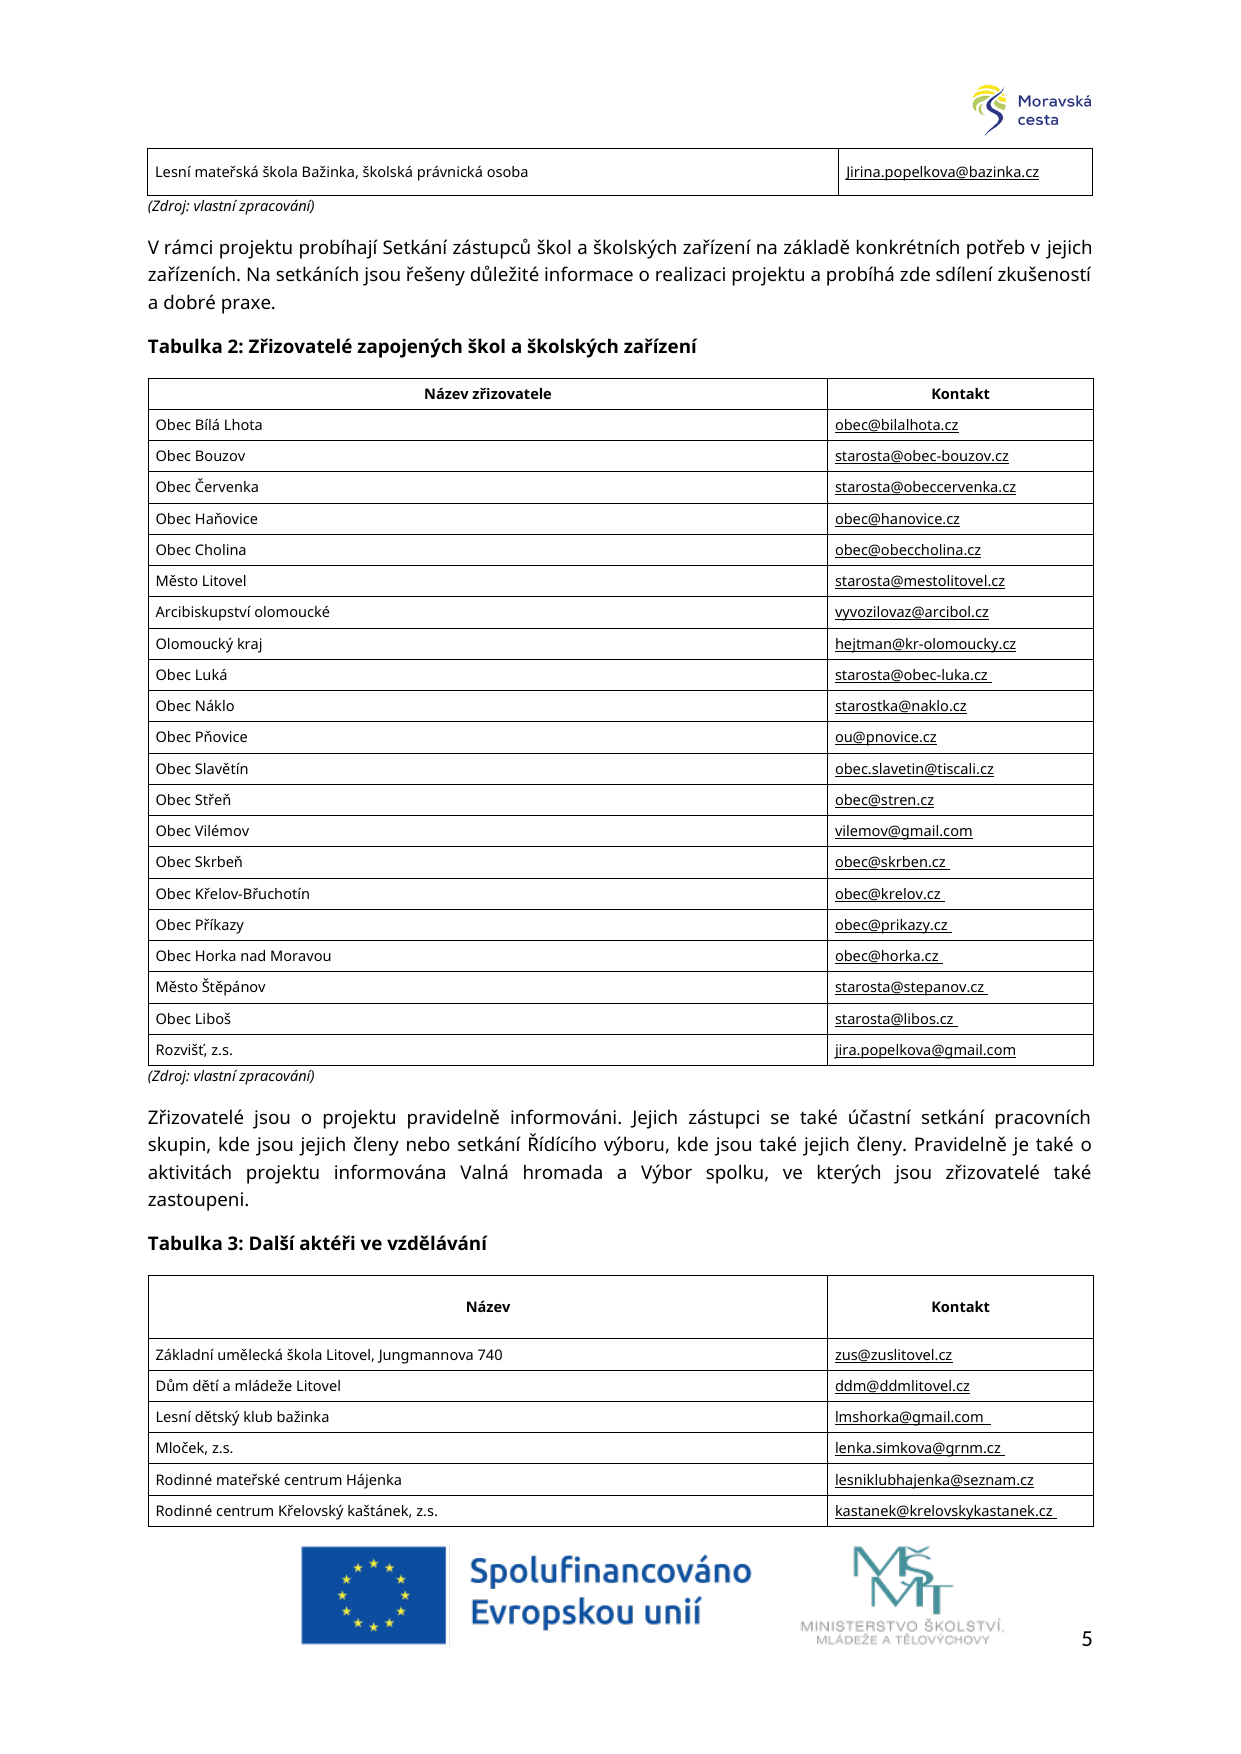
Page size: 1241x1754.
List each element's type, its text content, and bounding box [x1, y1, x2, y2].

table_cell Rozvišť, z.s. [149, 1035, 827, 1065]
table_cell Lesní dětský klub bažinka [149, 1402, 827, 1432]
table_header Kontakt [828, 379, 1093, 409]
table_cell starosta@obec-luka.cz [828, 660, 1093, 690]
table_cell Obec Pňovice [149, 722, 827, 752]
table_cell Obec Cholina [149, 535, 827, 565]
table_cell Lesní mateřská škola Bažinka, školská právnická osoba [148, 149, 838, 195]
table_cell obec@stren.cz [828, 785, 1093, 815]
table_cell Rodinné centrum Křelovský kaštánek, z.s. [149, 1496, 827, 1526]
table_cell Obec Střeň [149, 785, 827, 815]
table_cell Obec Slavětín [149, 754, 827, 784]
text Zřizovatelé jsou o projektu pravidelně informováni. Jejich zástupci se také účastní setkání pracovních skupin, kde jsou jejich členy nebo setkání Řídícího výboru, kde jsou také jejich členy. Pravidelně je také o aktivitách projektu informována Valná hromada a Výbor spolku, ve kterých jsou zřizovatelé také zastoupeni. [148, 1104, 1093, 1212]
table_cell Obec Liboš [149, 1004, 827, 1034]
table_cell Jirina.popelkova@bazinka.cz [839, 149, 1092, 195]
table_header Kontakt [828, 1276, 1093, 1338]
table_header Název [149, 1276, 827, 1338]
table_cell obec.slavetin@tiscali.cz [828, 754, 1093, 784]
table_cell Dům dětí a mládeže Litovel [149, 1371, 827, 1401]
table_cell obec@horka.cz [828, 941, 1093, 971]
table_cell hejtman@kr-olomoucky.cz [828, 629, 1093, 659]
table_cell Rodinné mateřské centrum Hájenka [149, 1464, 827, 1494]
table_cell vilemov@gmail.com [828, 816, 1093, 846]
text (Zdroj: vlastní zpracování) [148, 1066, 1093, 1086]
table_cell Obec Bílá Lhota [149, 410, 827, 440]
picture [958, 68, 1099, 146]
table_cell obec@hanovice.cz [828, 504, 1093, 534]
table_cell Obec Skrbeň [149, 847, 827, 877]
table_cell starosta@libos.cz [828, 1004, 1093, 1034]
table_cell zus@zuslitovel.cz [828, 1339, 1093, 1369]
table_cell ddm@ddmlitovel.cz [828, 1371, 1093, 1401]
text Tabulka 3: Další aktéři ve vzdělávání [148, 1231, 1093, 1256]
table_cell Olomoucký kraj [149, 629, 827, 659]
table_cell Obec Luká [149, 660, 827, 690]
table_cell vyvozilovaz@arcibol.cz [828, 597, 1093, 627]
table_cell Město Litovel [149, 566, 827, 596]
table_cell lesniklubhajenka@seznam.cz [828, 1464, 1093, 1494]
table_cell obec@bilalhota.cz [828, 410, 1093, 440]
table_cell Obec Vilémov [149, 816, 827, 846]
table_cell Arcibiskupství olomoucké [149, 597, 827, 627]
table_cell starosta@mestolitovel.cz [828, 566, 1093, 596]
table_cell obec@obeccholina.cz [828, 535, 1093, 565]
table_cell Obec Křelov-Břuchotín [149, 879, 827, 909]
table_cell obec@krelov.cz [828, 879, 1093, 909]
table_cell lmshorka@gmail.com [828, 1402, 1093, 1432]
table_cell lenka.simkova@grnm.cz [828, 1433, 1093, 1463]
picture [299, 1544, 1004, 1647]
table_cell kastanek@krelovskykastanek.cz [828, 1496, 1093, 1526]
table_cell Obec Červenka [149, 472, 827, 502]
table_cell Obec Náklo [149, 691, 827, 721]
table_cell starosta@obec-bouzov.cz [828, 441, 1093, 471]
text V rámci projektu probíhají Setkání zástupců škol a školských zařízení na základě konkrétních potřeb v jejich zařízeních. Na setkáních jsou řešeny důležité informace o realizaci projektu a probíhá zde sdílení zkušeností a dobré praxe. [148, 234, 1093, 314]
table_cell ou@pnovice.cz [828, 722, 1093, 752]
table_cell starosta@stepanov.cz [828, 972, 1093, 1002]
table_cell Obec Horka nad Moravou [149, 941, 827, 971]
table_cell obec@skrben.cz [828, 847, 1093, 877]
table_cell Základní umělecká škola Litovel, Jungmannova 740 [149, 1339, 827, 1369]
table_cell Obec Příkazy [149, 910, 827, 940]
table_cell jira.popelkova@gmail.com [828, 1035, 1093, 1065]
table_cell obec@prikazy.cz [828, 910, 1093, 940]
table_cell Obec Haňovice [149, 504, 827, 534]
table_cell starosta@obeccervenka.cz [828, 472, 1093, 502]
text Tabulka 2: Zřizovatelé zapojených škol a školských zařízení [148, 333, 1093, 359]
table_header Název zřizovatele [149, 379, 827, 409]
table_cell Mloček, z.s. [149, 1433, 827, 1463]
table_cell Obec Bouzov [149, 441, 827, 471]
text (Zdroj: vlastní zpracování) [148, 196, 1093, 216]
table_cell starostka@naklo.cz [828, 691, 1093, 721]
table_cell Město Štěpánov [149, 972, 827, 1002]
